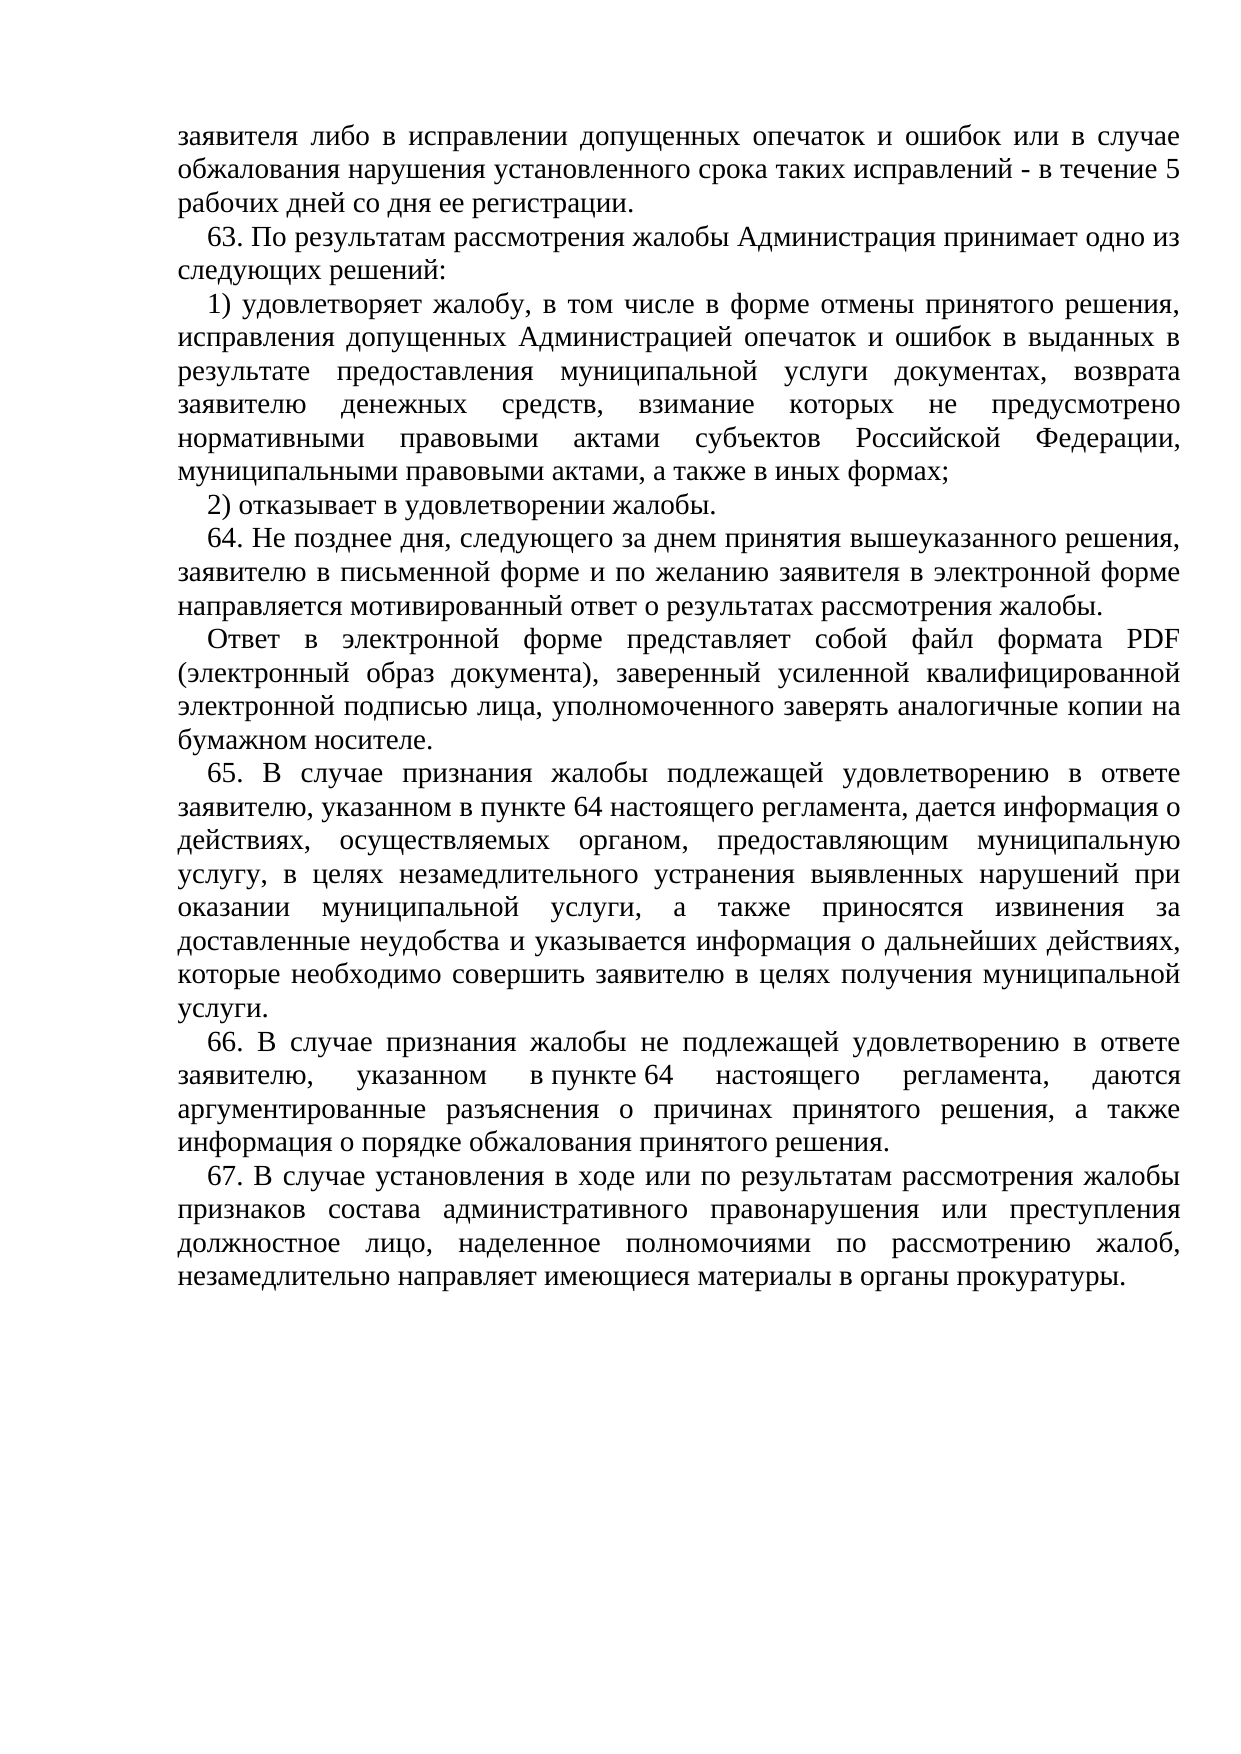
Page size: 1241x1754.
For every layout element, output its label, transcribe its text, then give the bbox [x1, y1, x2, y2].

text 67. В случае установления в ходе или по результатам рассмотрения жалобы признаков состава административного правонарушения или преступления должностное лицо, наделенное полномочиями по рассмотрению жалоб, незамедлительно направляет имеющиеся материалы в органы прокуратуры. [177, 1158, 1181, 1292]
text 64. Не позднее дня, следующего за днем принятия вышеуказанного решения, заявителю в письменной форме и по желанию заявителя в электронной форме направляется мотивированный ответ о результатах рассмотрения жалобы. [177, 521, 1181, 621]
text 65. В случае признания жалобы подлежащей удовлетворению в ответе заявителю, указанном в пункте 64 настоящего регламента, дается информация о действиях, осуществляемых органом, предоставляющим муниципальную услугу, в целях незамедлительного устранения выявленных нарушений при оказании муниципальной услуги, а также приносятся извинения за доставленные неудобства и указывается информация о дальнейших действиях, которые необходимо совершить заявителю в целях получения муниципальной услуги. [177, 755, 1181, 1024]
text 1) удовлетворяет жалобу, в том числе в форме отмены принятого решения, исправления допущенных Администрацией опечаток и ошибок в выданных в результате предоставления муниципальной услуги документах, возврата заявителю денежных средств, взимание которых не предусмотрено нормативными правовыми актами субъектов Российской Федерации, муниципальными правовыми актами, а также в иных формах; [177, 286, 1181, 487]
text Ответ в электронной форме представляет собой файл формата PDF (электронный образ документа), заверенный усиленной квалифицированной электронной подписью лица, уполномоченного заверять аналогичные копии на бумажном носителе. [177, 621, 1181, 755]
text 63. По результатам рассмотрения жалобы Администрация принимает одно из следующих решений: [177, 219, 1181, 286]
text 2) отказывает в удовлетворении жалобы. [177, 487, 1181, 521]
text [177, 118, 1181, 219]
text 66. В случае признания жалобы не подлежащей удовлетворению в ответе заявителю, указанном в пункте 64 настоящего регламента, даются аргументированные разъяснения о причинах принятого решения, а также информация о порядке обжалования принятого решения. [177, 1024, 1181, 1158]
